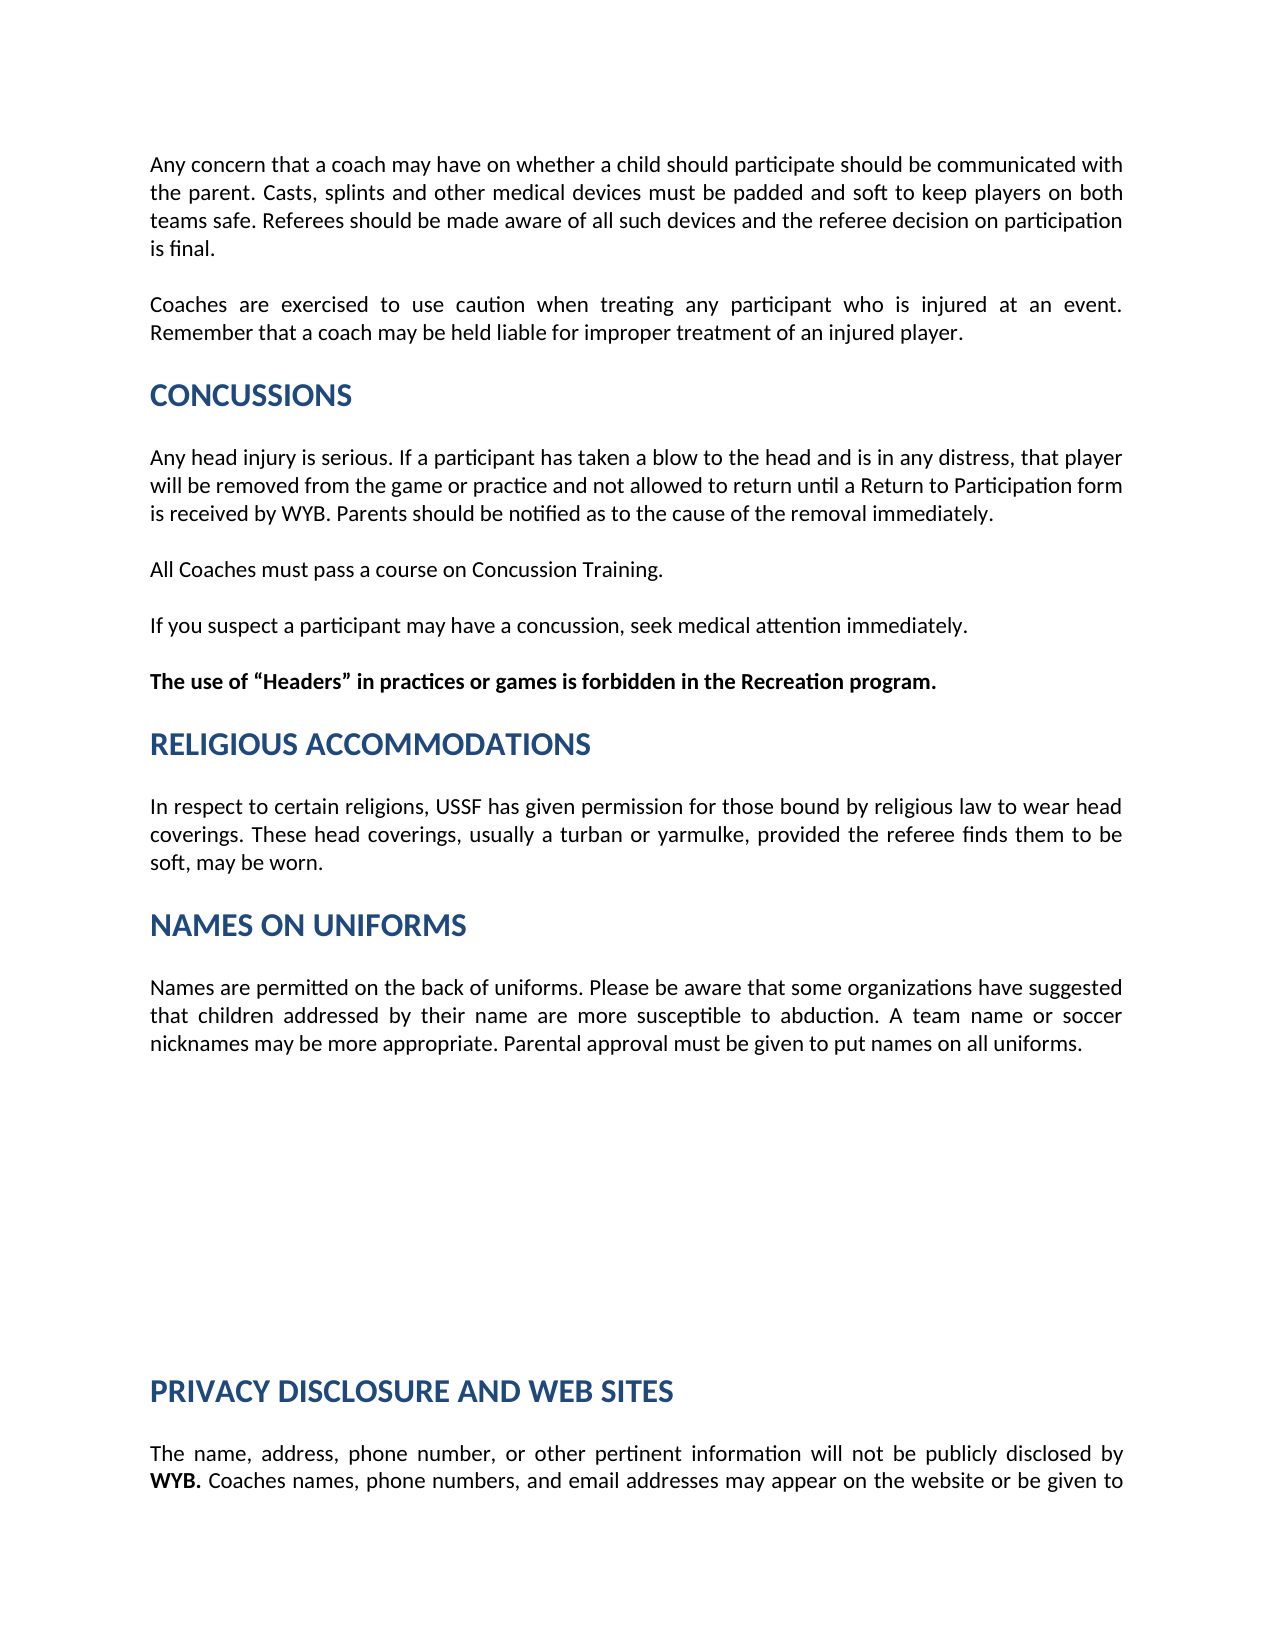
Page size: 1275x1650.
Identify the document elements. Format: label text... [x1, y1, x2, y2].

text Names are permitted on the back of uniforms. Please be aware that some organizations have suggested that children addressed by their name are more susceptible to abduction. A team name or soccer nicknames may be more appropriate. Parental approval must be given to put names on all uniforms. [150, 973, 1125, 1057]
text In respect to certain religions, USSF has given permission for those bound by religious law to wear head coverings. These head coverings, usually a turban or yarmulke, provided the referee finds them to be soft, may be worn. [150, 792, 1125, 876]
text PRIVACY DISCLOSURE AND WEB SITES [150, 1370, 1125, 1411]
text Any concern that a coach may have on whether a child should participate should be communicated with the parent. Casts, splints and other medical devices must be padded and soft to keep players on both teams safe. Referees should be made aware of all such devices and the referee decision on participation is final. [150, 150, 1125, 262]
text If you suspect a participant may have a concussion, seek medical attention immediately. [150, 611, 1125, 639]
text RELIGIOUS ACCOMMODATIONS [150, 723, 1125, 764]
text All Coaches must pass a course on Concussion Training. [150, 555, 1125, 583]
text Coaches are exercised to use caution when treating any participant who is injured at an event. Remember that a coach may be held liable for improper treatment of an injured player. [150, 290, 1125, 346]
text NAMES ON UNIFORMS [150, 904, 1125, 945]
text The use of “Headers” in practices or games is forbidden in the Recreation program. [150, 667, 1125, 695]
text CONCUSSIONS [150, 374, 1125, 415]
text Any head injury is serious. If a participant has taken a blow to the head and is in any distress, that player will be removed from the game or practice and not allowed to return until a Return to Participation form is received by WYB. Parents should be notified as to the cause of the removal immediately. [150, 443, 1125, 527]
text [150, 1439, 1125, 1495]
